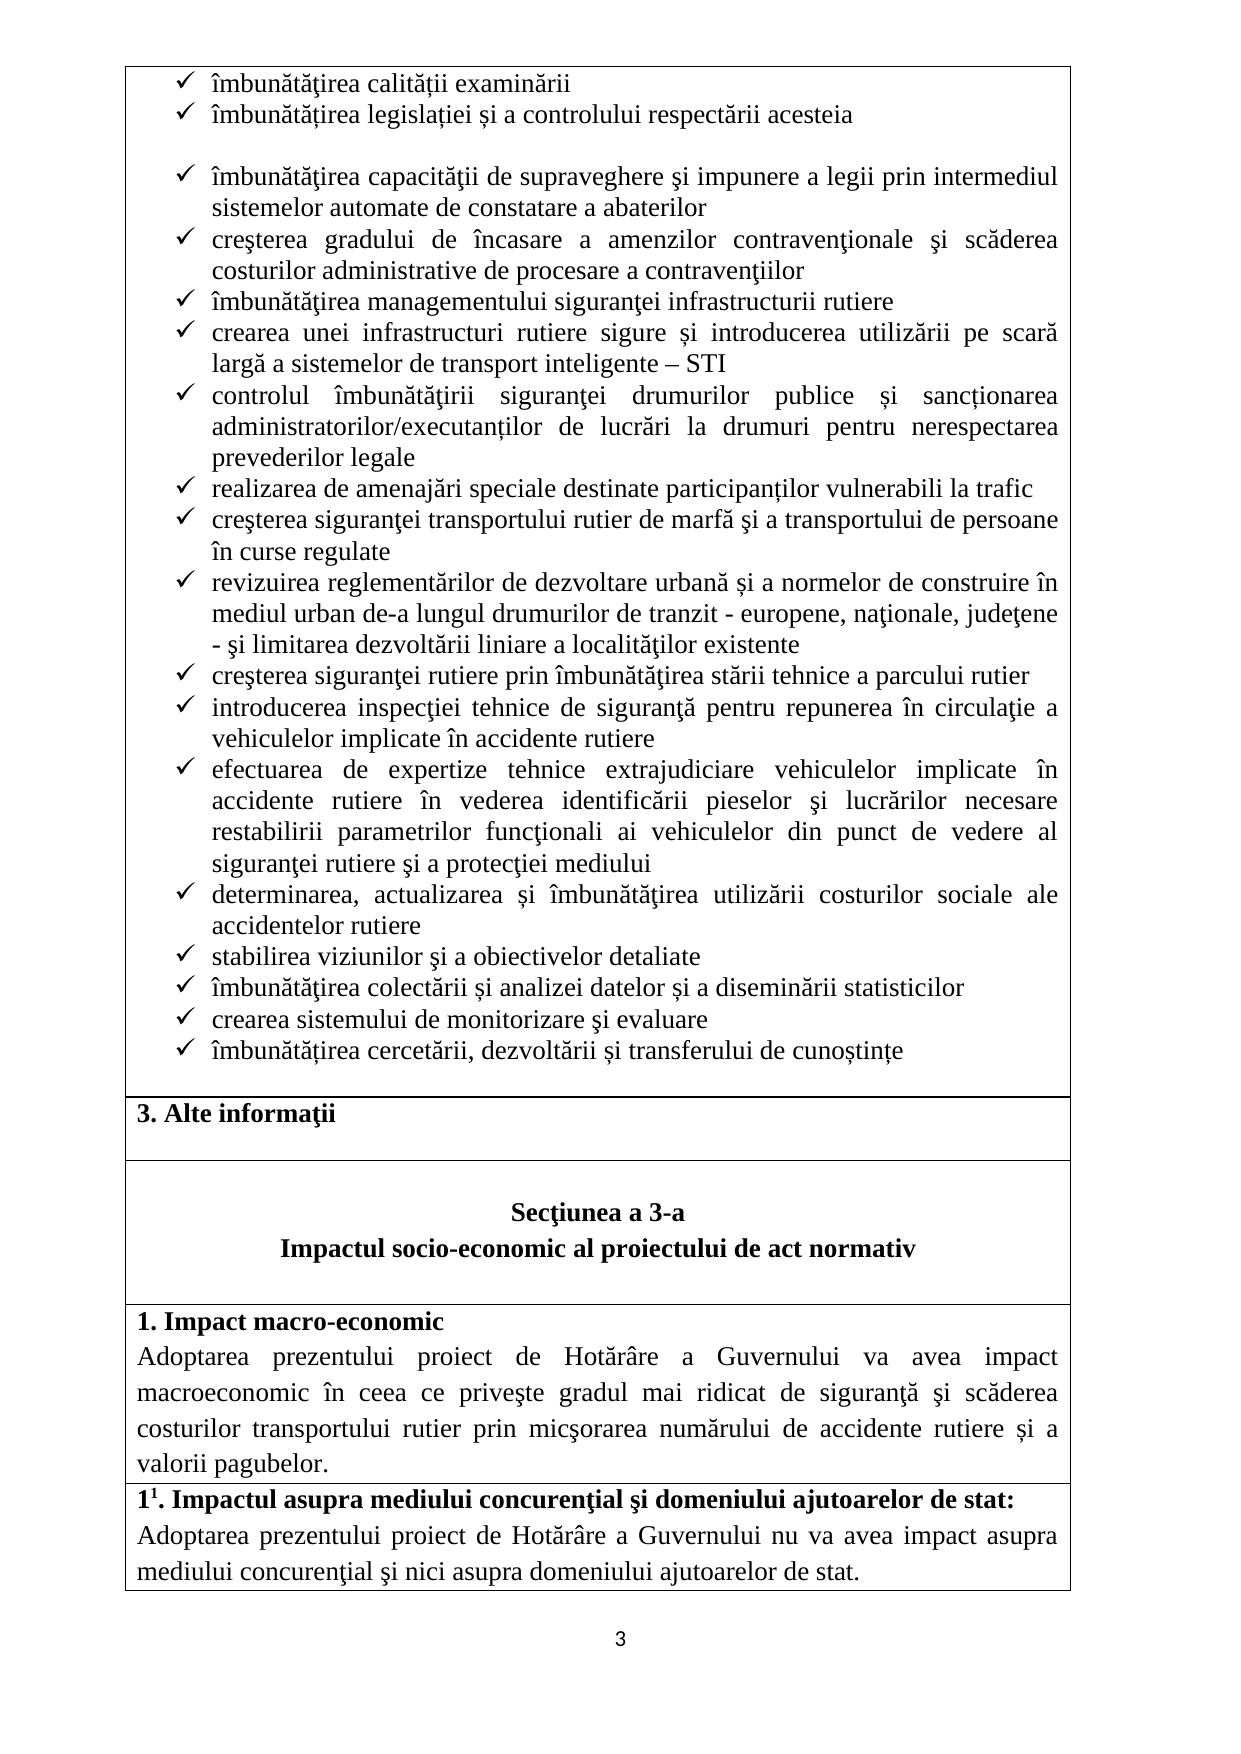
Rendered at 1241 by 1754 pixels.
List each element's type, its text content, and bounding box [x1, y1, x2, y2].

table_cell 3. Alte informaţii [126, 1098, 1070, 1160]
table_cell Secţiunea a 3-a Impactul socio-economic al proiectului de act normativ [126, 1161, 1070, 1304]
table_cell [126, 67, 1070, 1096]
table_cell 1. Impact macro-economic Adoptarea prezentului proiect de Hotărâre a Guvernului va avea impact macroeconomic în ceea ce priveşte gradul mai ridicat de siguranţă şi scăderea costurilor transportului rutier prin micşorarea numărului de accidente rutiere și a valorii pagubelor. [126, 1305, 1070, 1483]
table_cell 11. Impactul asupra mediului concurenţial şi domeniului ajutoarelor de stat: Adoptarea prezentului proiect de Hotărâre a Guvernului nu va avea impact asupra mediului concurenţial şi nici asupra domeniului ajutoarelor de stat. [126, 1484, 1070, 1590]
